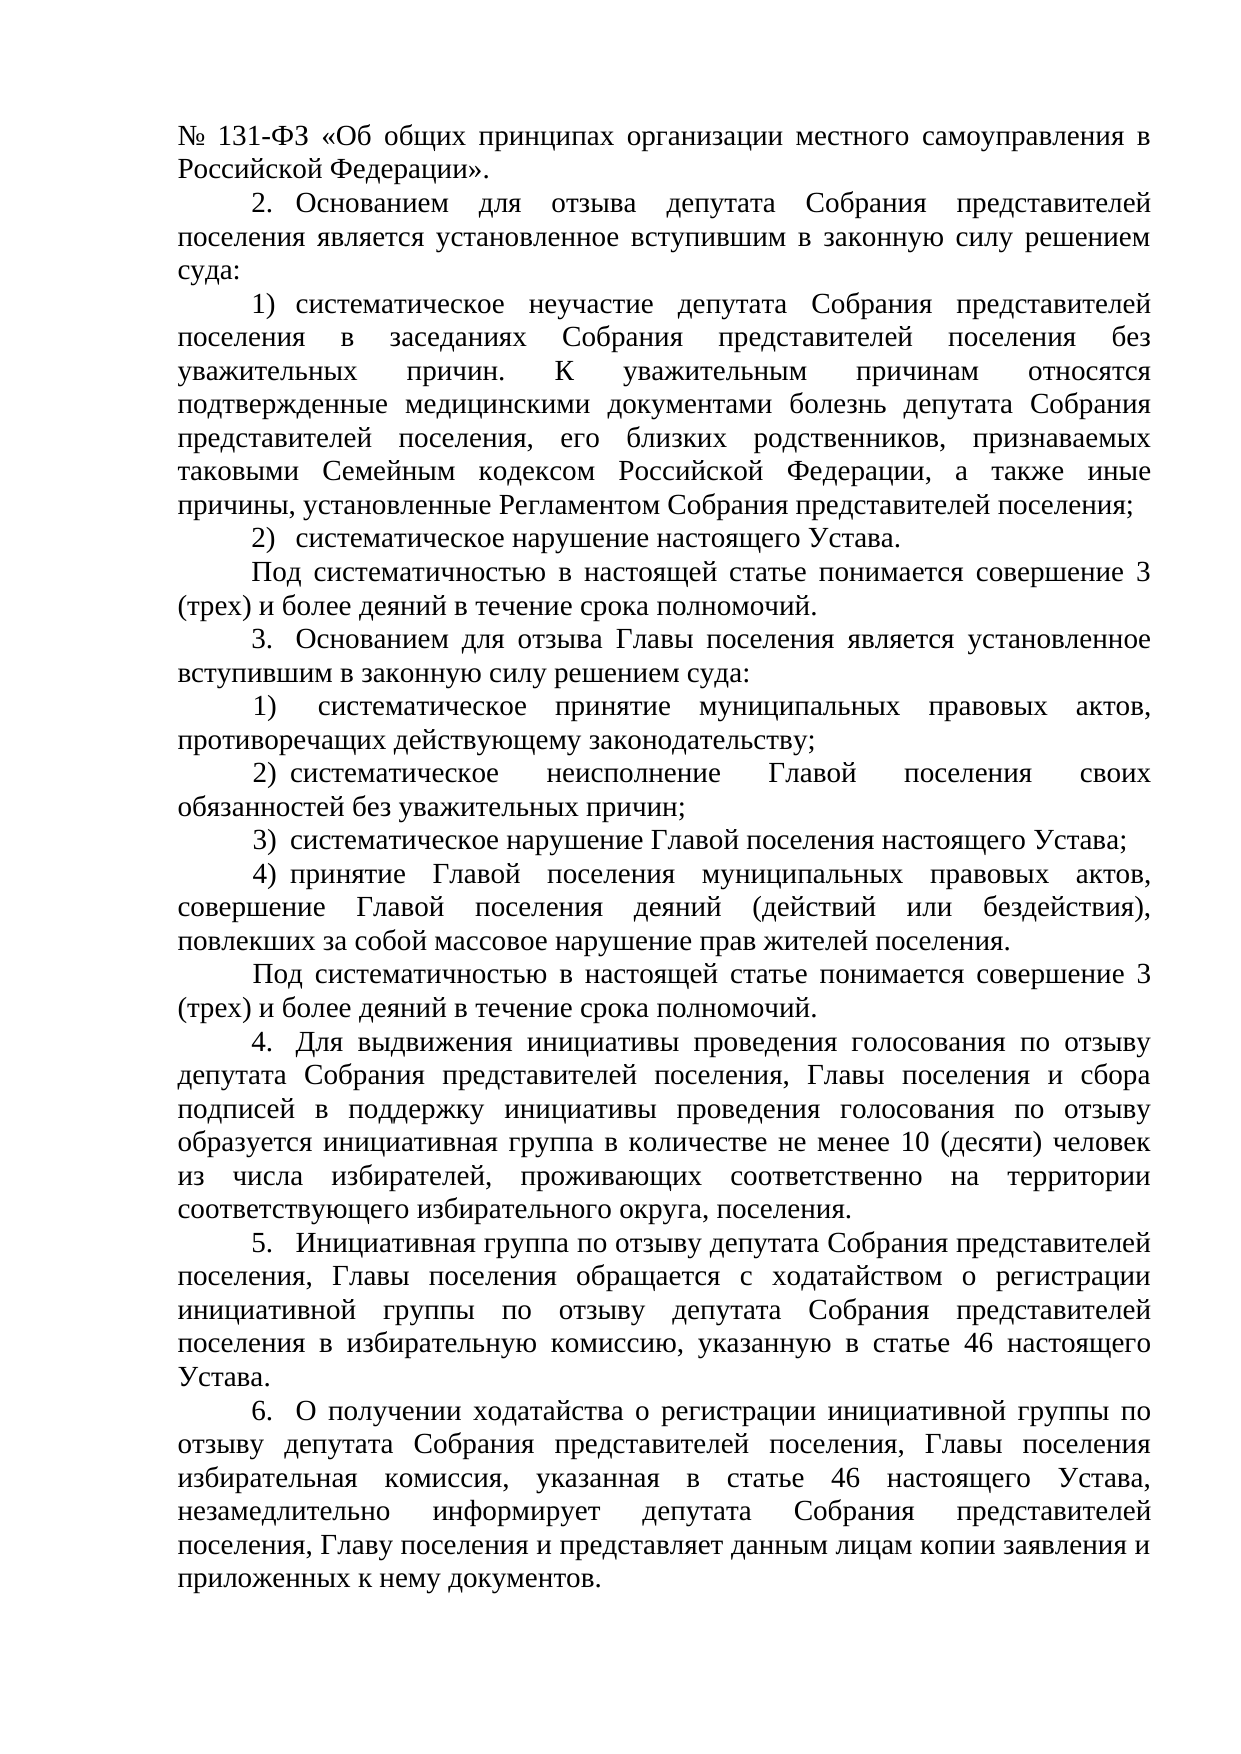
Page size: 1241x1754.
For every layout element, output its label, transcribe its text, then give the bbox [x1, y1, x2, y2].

list принятие Главой поселения муниципальных правовых актов, совершение Главой поселения деяний (действий или бездействия), повлекших за собой массовое нарушение прав жителей поселения. [177, 856, 1152, 957]
text Под систематичностью в настоящей статье понимается совершение 3 (трех) и более деяний в течение срока полномочий. [177, 554, 1152, 621]
list Основанием для отзыва Главы поселения является установленное вступившим в законную силу решением суда: [177, 621, 1152, 688]
list Инициативная группа по отзыву депутата Собрания представителей поселения, Главы поселения обращается с ходатайством о регистрации инициативной группы по отзыву депутата Собрания представителей поселения в избирательную комиссию, указанную в статье 46 настоящего Устава. [177, 1225, 1152, 1393]
list Для выдвижения инициативы проведения голосования по отзыву депутата Собрания представителей поселения, Главы поселения и сбора подписей в поддержку инициативы проведения голосования по отзыву образуется инициативная группа в количестве не менее 10 (десяти) человек из числа избирателей, проживающих соответственно на территории соответствующего избирательного округа, поселения. [177, 1024, 1152, 1225]
list систематическое неисполнение Главой поселения своих обязанностей без уважительных причин; [177, 755, 1152, 822]
list систематическое неучастие депутата Собрания представителей поселения в заседаниях Собрания представителей поселения без уважительных причин. К уважительным причинам относятся подтвержденные медицинскими документами болезнь депутата Собрания представителей поселения, его близких родственников, признаваемых таковыми Семейным кодексом Российской Федерации, а также иные причины, установленные Регламентом Собрания представителей поселения; [177, 286, 1152, 521]
list систематическое нарушение настоящего Устава. [177, 521, 1152, 554]
list Основанием для отзыва депутата Собрания представителей поселения является установленное вступившим в законную силу решением суда: [177, 185, 1152, 286]
text Под систематичностью в настоящей статье понимается совершение 3 (трех) и более деяний в течение срока полномочий. [177, 957, 1152, 1024]
list систематическое нарушение Главой поселения настоящего Устава; [177, 822, 1152, 856]
list О получении ходатайства о регистрации инициативной группы по отзыву депутата Собрания представителей поселения, Главы поселения избирательная комиссия, указанная в статье 46 настоящего Устава, незамедлительно информирует депутата Собрания представителей поселения, Главу поселения и представляет данным лицам копии заявления и приложенных к нему документов. [177, 1393, 1152, 1594]
list систематическое принятие муниципальных правовых актов, противоречащих действующему законодательству; [177, 688, 1152, 755]
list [177, 118, 1152, 185]
